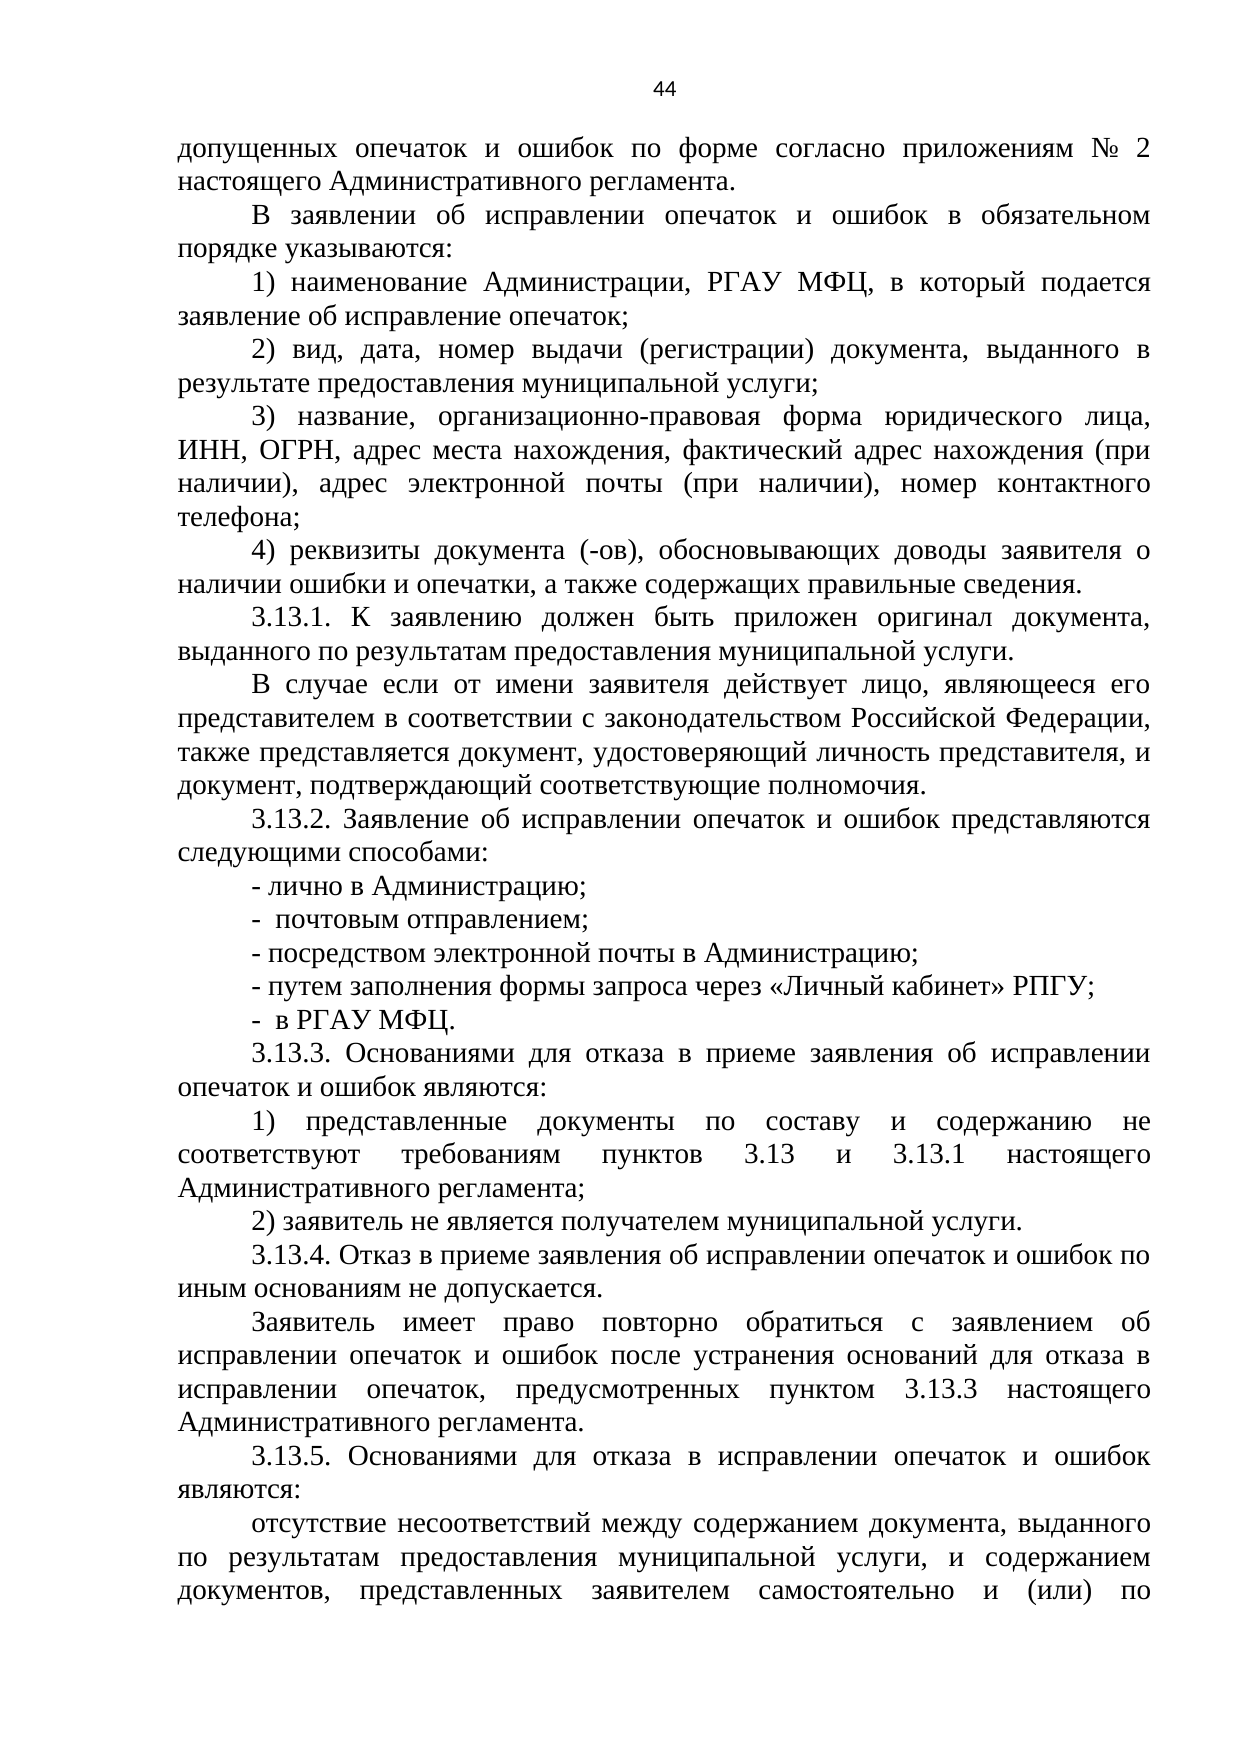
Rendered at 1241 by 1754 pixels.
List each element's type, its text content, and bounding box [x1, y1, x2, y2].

text - в РГАУ МФЦ. [177, 1002, 1152, 1036]
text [177, 1505, 1152, 1606]
text Заявитель имеет право повторно обратиться с заявлением об исправлении опечаток и ошибок после устранения оснований для отказа в исправлении опечаток, предусмотренных пунктом 3.13.3 настоящего Административного регламента. [177, 1304, 1152, 1438]
text 1) наименование Администрации, РГАУ МФЦ, в который подается заявление об исправление опечаток; [177, 264, 1152, 331]
text В заявлении об исправлении опечаток и ошибок в обязательном порядке указываются: [177, 197, 1152, 264]
text 2) заявитель не является получателем муниципальной услуги. [177, 1203, 1152, 1237]
text - лично в Администрацию; [177, 868, 1152, 901]
text 1) представленные документы по составу и содержанию не соответствуют требованиям пунктов 3.13 и 3.13.1 настоящего Административного регламента; [177, 1103, 1152, 1203]
text 3.13.3. Основаниями для отказа в приеме заявления об исправлении опечаток и ошибок являются: [177, 1036, 1152, 1103]
text В случае если от имени заявителя действует лицо, являющееся его представителем в соответствии с законодательством Российской Федерации, также представляется документ, удостоверяющий личность представителя, и документ, подтверждающий соответствующие полномочия. [177, 667, 1152, 801]
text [177, 130, 1152, 197]
text 3.13.2. Заявление об исправлении опечаток и ошибок представляются следующими способами: [177, 801, 1152, 868]
text 3) название, организационно-правовая форма юридического лица, ИНН, ОГРН, адрес места нахождения, фактический адрес нахождения (при наличии), адрес электронной почты (при наличии), номер контактного телефона; [177, 398, 1152, 532]
text 4) реквизиты документа (-ов), обосновывающих доводы заявителя о наличии ошибки и опечатки, а также содержащих правильные сведения. [177, 532, 1152, 599]
text 3.13.1. К заявлению должен быть приложен оригинал документа, выданного по результатам предоставления муниципальной услуги. [177, 599, 1152, 667]
text - посредством электронной почты в Администрацию; [177, 935, 1152, 968]
text 3.13.4. Отказ в приеме заявления об исправлении опечаток и ошибок по иным основаниям не допускается. [177, 1237, 1152, 1304]
text 2) вид, дата, номер выдачи (регистрации) документа, выданного в результате предоставления муниципальной услуги; [177, 331, 1152, 398]
text - почтовым отправлением; [177, 901, 1152, 935]
text - путем заполнения формы запроса через «Личный кабинет» РПГУ; [177, 968, 1152, 1002]
text 3.13.5. Основаниями для отказа в исправлении опечаток и ошибок являются: [177, 1438, 1152, 1505]
